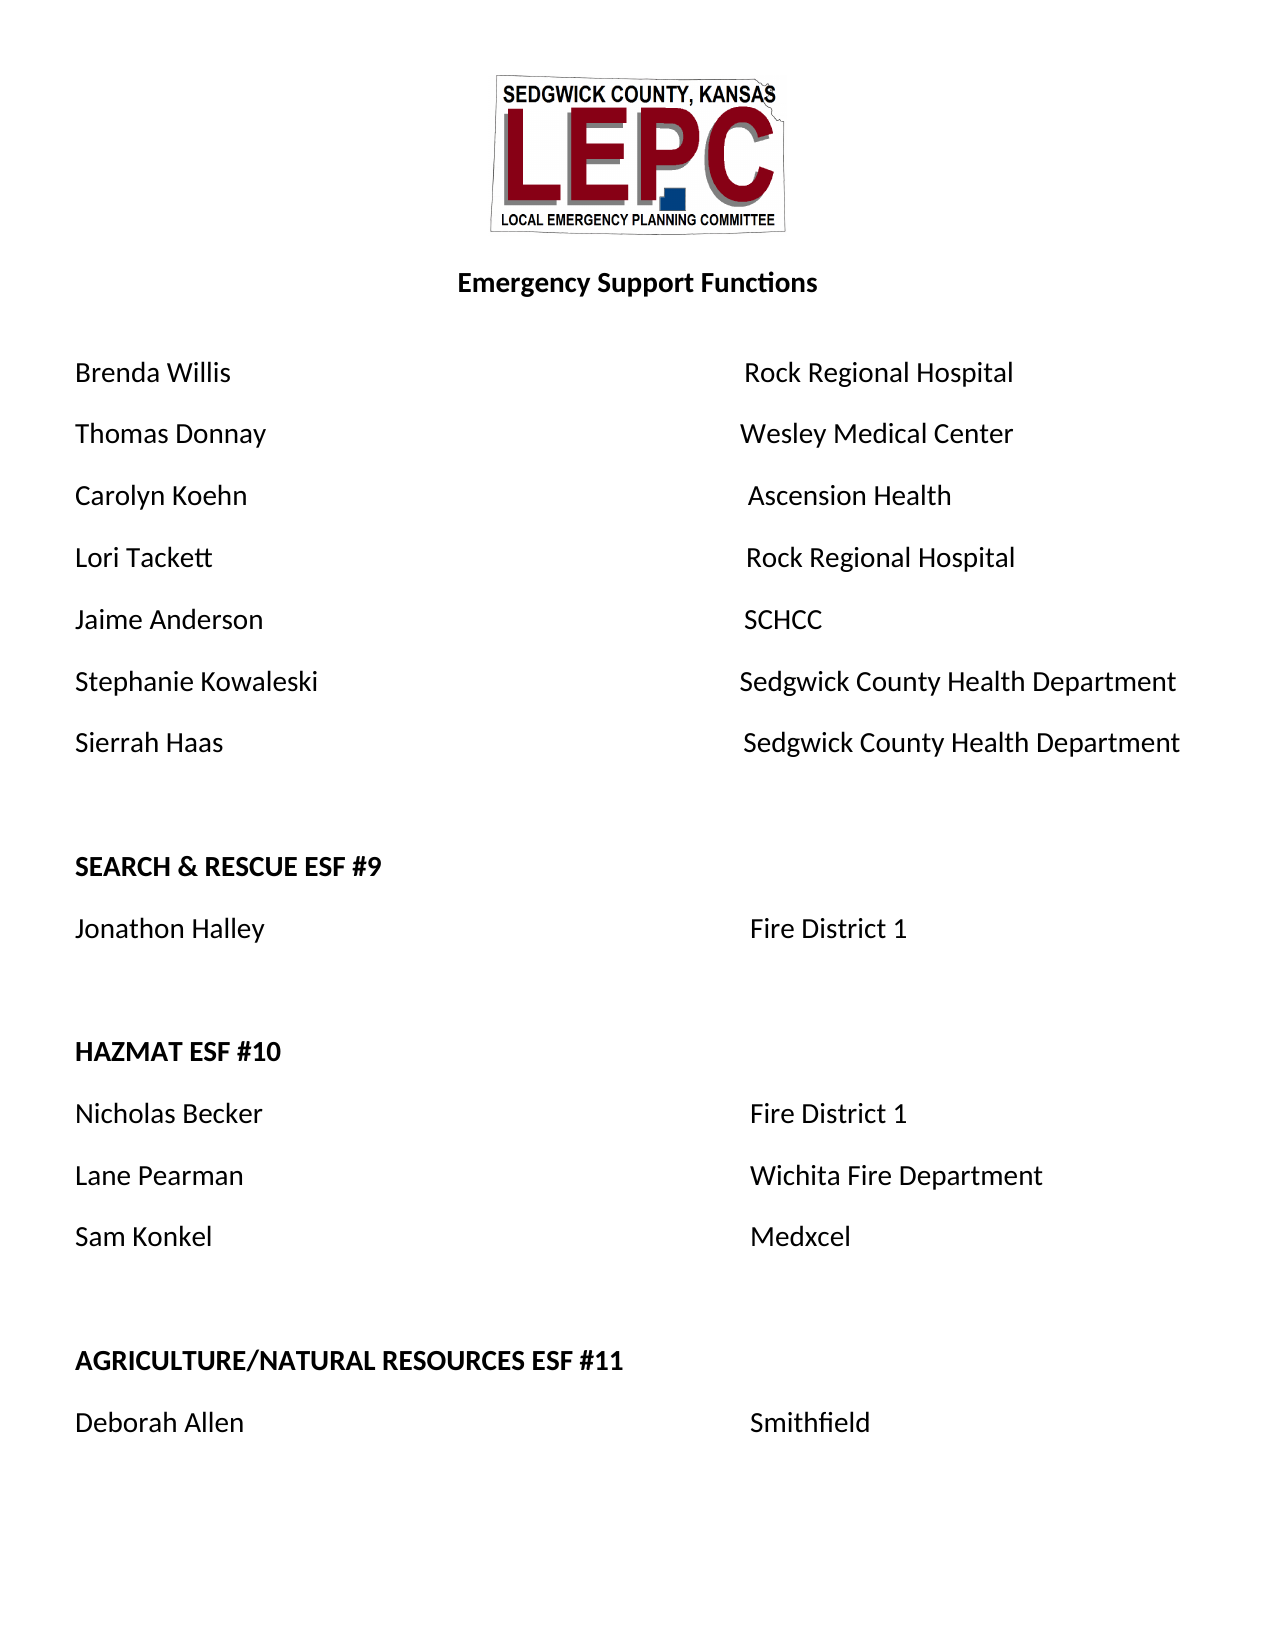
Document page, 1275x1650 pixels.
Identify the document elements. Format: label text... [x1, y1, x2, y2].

text Brenda Willis Rock Regional Hospital [75, 354, 1200, 389]
text Jonathon Halley Fire District 1 [75, 910, 1200, 945]
text Sierrah Haas Sedgwick County Health Department [75, 724, 1200, 760]
text Deborah Allen Smithfield [75, 1404, 1200, 1439]
picture [488, 75, 787, 236]
text Lane Pearman Wichita Fire Department [75, 1157, 1200, 1192]
text Carolyn Koehn Ascension Health [75, 477, 1200, 513]
text Lori Tackett Rock Regional Hospital [75, 539, 1200, 575]
text HAZMAT ESF #10 [75, 1033, 1200, 1069]
text Nicholas Becker Fire District 1 [75, 1095, 1200, 1131]
text Thomas Donnay Wesley Medical Center [75, 416, 1200, 451]
text Jaime Anderson SCHCC [75, 601, 1200, 636]
text AGRICULTURE/NATURAL RESOURCES ESF #11 [75, 1342, 1200, 1378]
text Sam Konkel Medxcel [75, 1218, 1200, 1254]
text SEARCH & RESCUE ESF #9 [75, 848, 1200, 883]
text Stephanie Kowaleski Sedgwick County Health Department [75, 663, 1200, 698]
